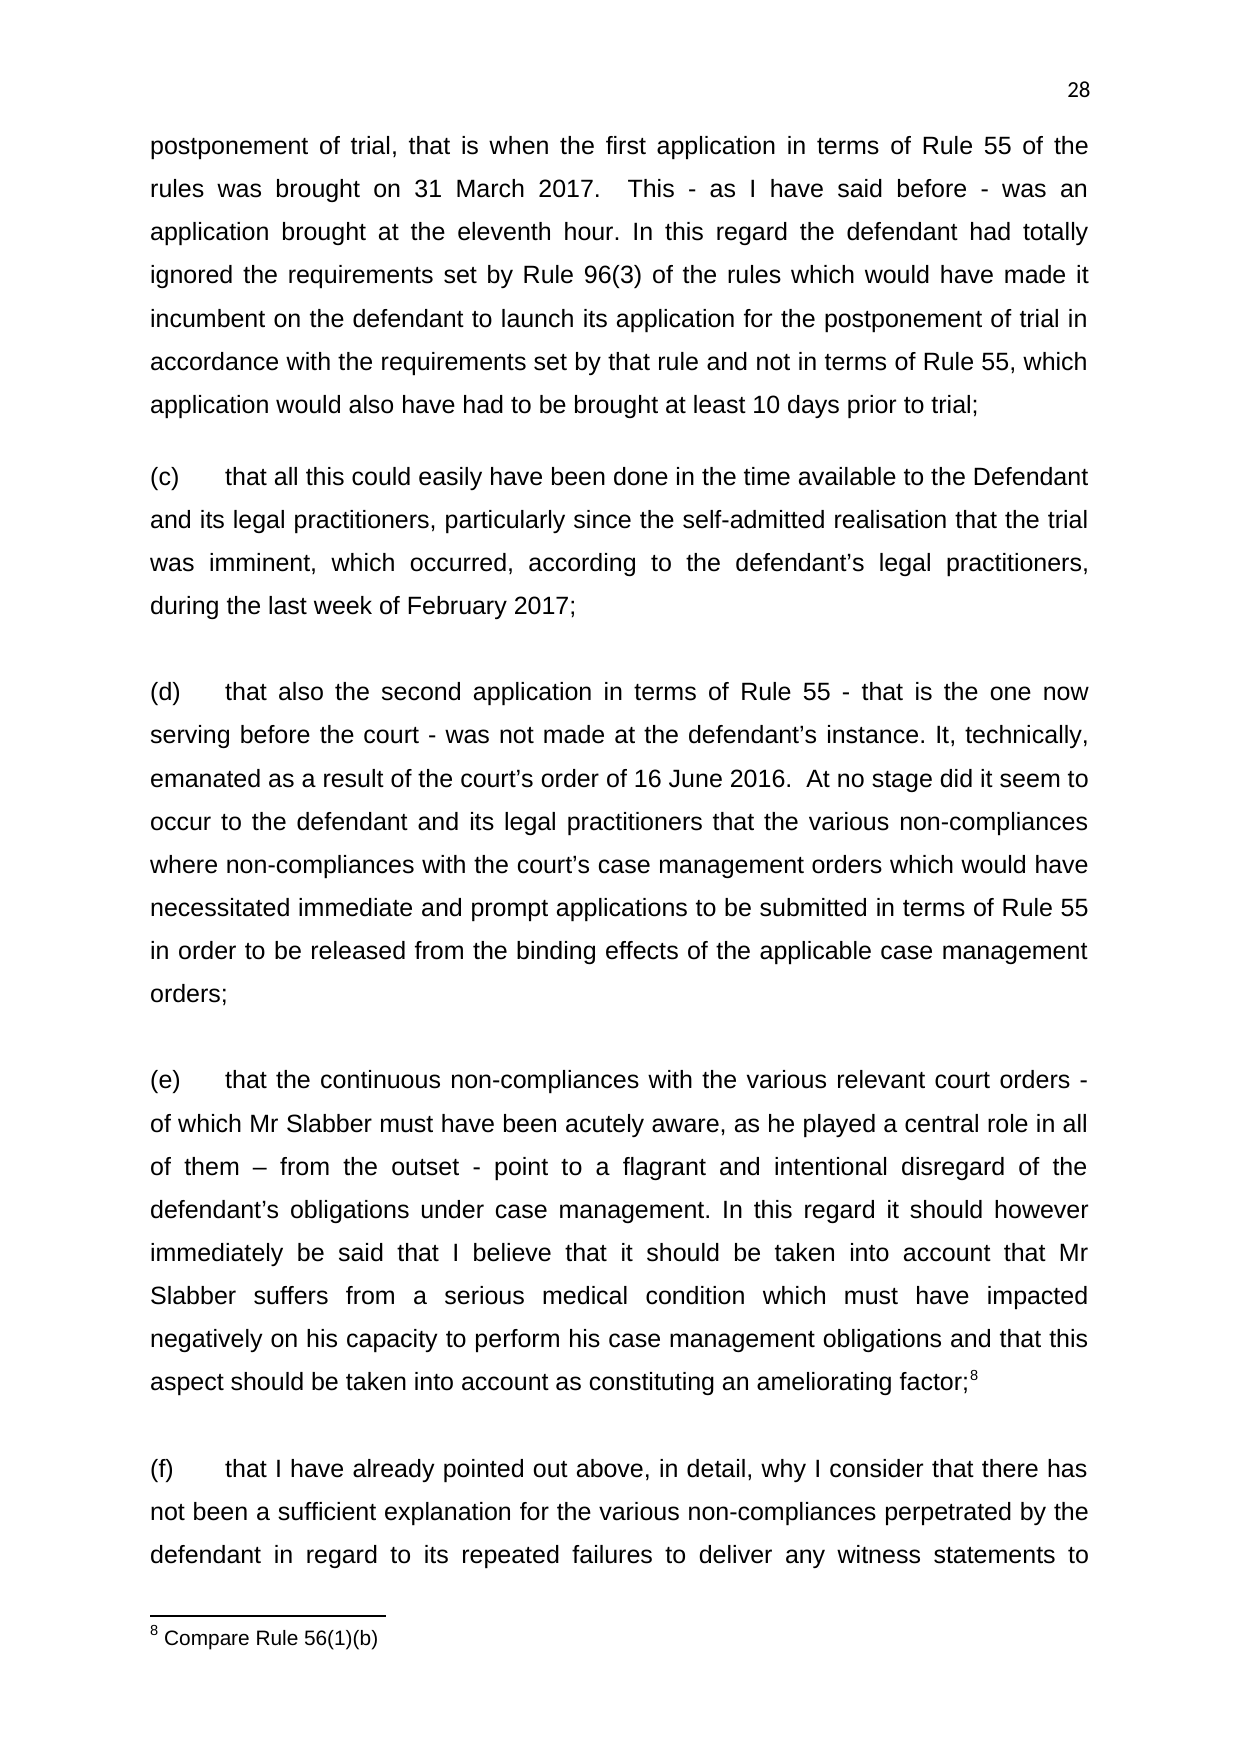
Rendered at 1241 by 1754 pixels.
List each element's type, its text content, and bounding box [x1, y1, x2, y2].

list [150, 1453, 1090, 1568]
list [150, 131, 1090, 418]
list that all this could easily have been done in the time available to the Defendant and its legal practitioners, particularly since the self-admitted realisation that the trial was imminent, which occurred, according to the defendant’s legal practitioners, during the last week of February 2017; [150, 462, 1090, 620]
list that also the second application in terms of Rule 55 - that is the one now serving before the court - was not made at the defendant’s instance. It, technically, emanated as a result of the court’s order of 16 June 2016. At no stage did it seem to occur to the defendant and its legal practitioners that the various non-compliances where non-compliances with the court’s case management orders which would have necessitated immediate and prompt applications to be submitted in terms of Rule 55 in order to be released from the binding effects of the applicable case management orders; [150, 677, 1090, 1008]
list that the continuous non-compliances with the various relevant court orders - of which Mr Slabber must have been acutely aware, as he played a central role in all of them – from the outset - point to a flagrant and intentional disregard of the defendant’s obligations under case management. In this regard it should however immediately be said that I believe that it should be taken into account that Mr Slabber suffers from a serious medical condition which must have impacted negatively on his capacity to perform his case management obligations and that this aspect should be taken into account as constituting an ameliorating factor; [150, 1065, 1090, 1396]
